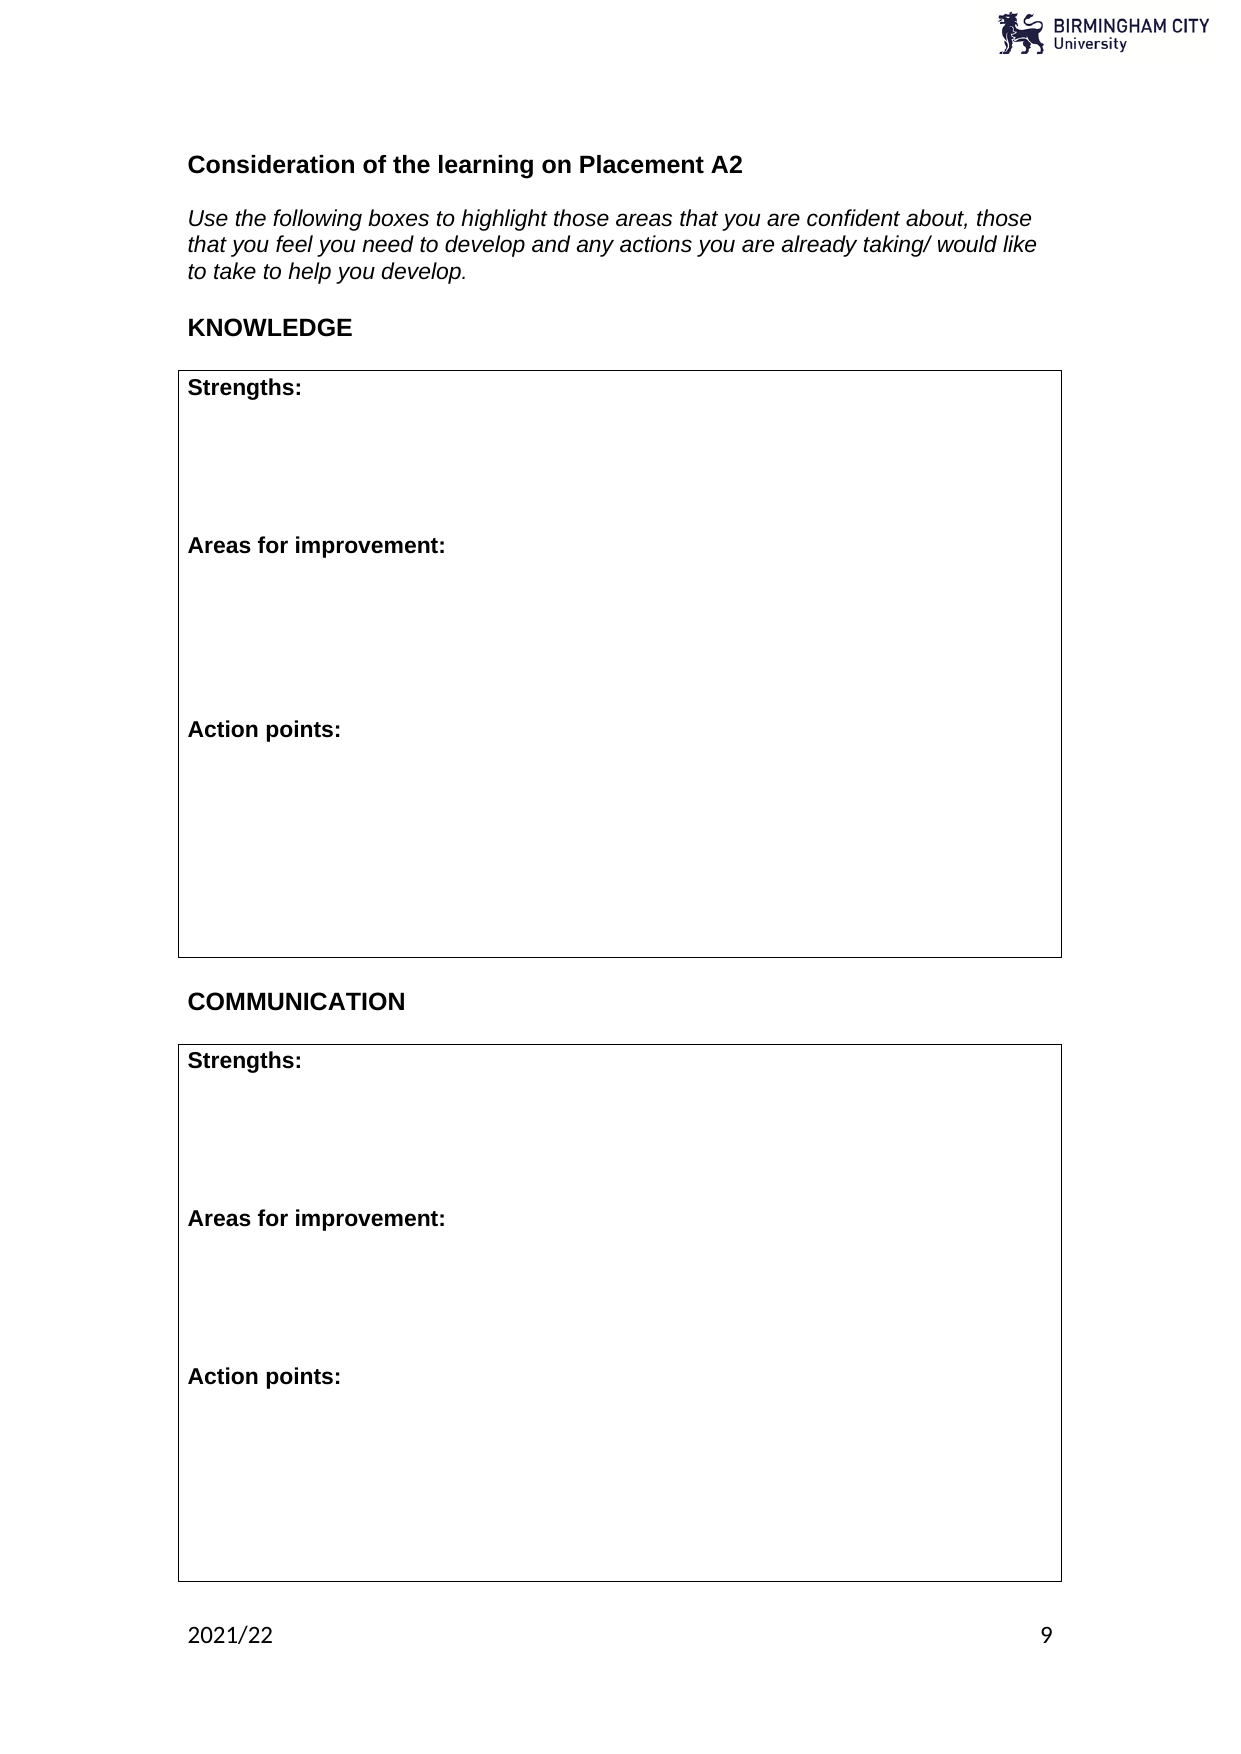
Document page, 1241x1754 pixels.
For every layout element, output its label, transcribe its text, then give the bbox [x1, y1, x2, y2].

text Areas for improvement: [187, 1205, 1053, 1232]
text KNOWLEDGE [187, 313, 1053, 342]
text Action points: [187, 1363, 1053, 1390]
text Consideration of the learning on Placement A2 [187, 150, 1053, 179]
text Areas for improvement: [187, 532, 1053, 558]
text Action points: [187, 716, 1053, 742]
text Strengths: [179, 371, 1061, 400]
text COMMUNICATION [187, 986, 1053, 1015]
picture [983, 0, 1223, 66]
text Use the following boxes to highlight those areas that you are confident about, those that you feel you need to develop and any actions you are already taking/ would like to take to help you develop. [187, 205, 1053, 284]
text Strengths: [179, 1045, 1061, 1073]
